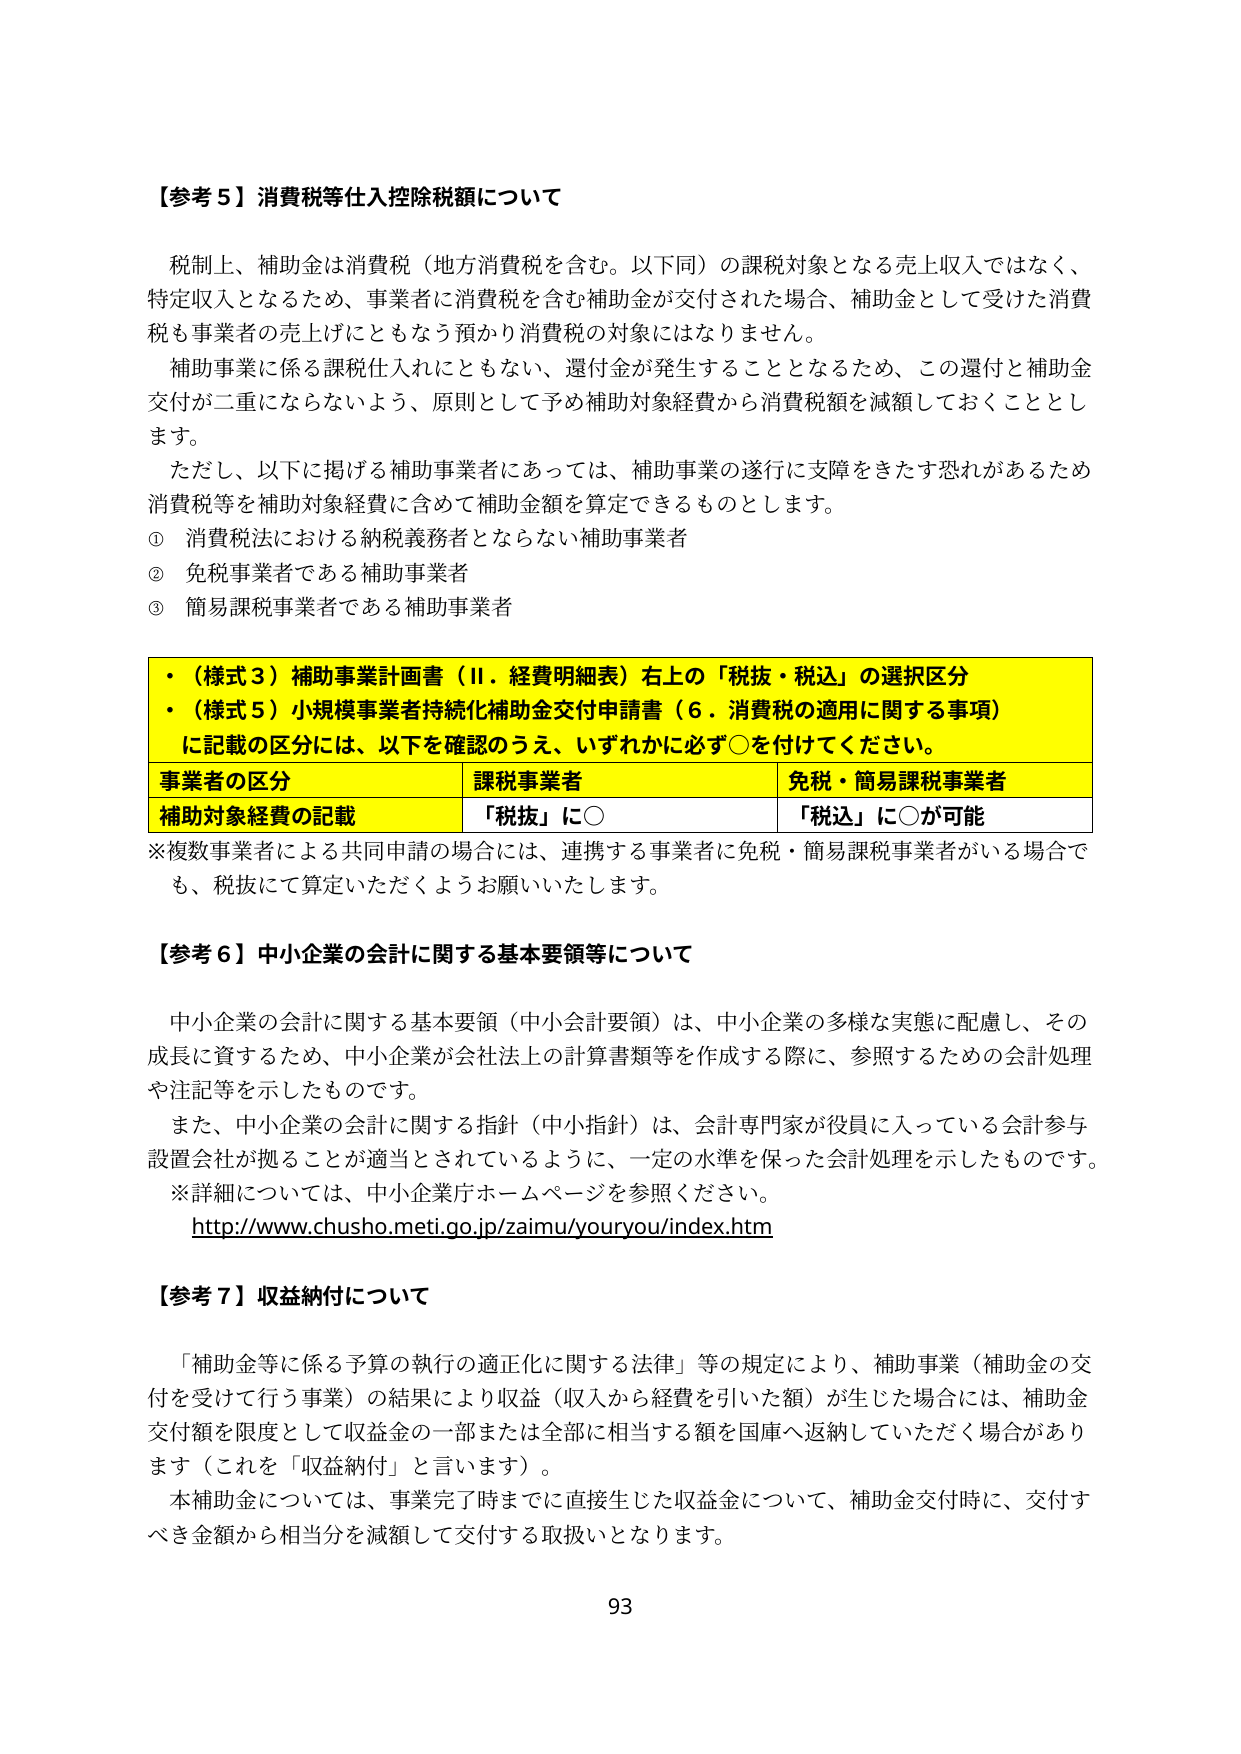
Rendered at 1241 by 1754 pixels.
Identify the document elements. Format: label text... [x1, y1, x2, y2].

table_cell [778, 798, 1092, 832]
text 【参考６】中小企業の会計に関する基本要領等について [148, 936, 1092, 970]
text ただし、以下に掲げる補助事業者にあっては、補助事業の遂行に支障をきたす恐れがあるため、消費税等を補助対象経費に含めて補助金額を算定できるものとします。 [148, 452, 1092, 520]
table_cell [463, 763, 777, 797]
text 【参考７】収益納付について [148, 1277, 1092, 1312]
text ※詳細については、中小企業庁ホームページを参照ください。 [148, 1175, 1092, 1209]
text 「補助金等に係る予算の執行の適正化に関する法律」等の規定により、補助事業（補助金の交付を受けて行う事業）の結果により収益（収入から経費を引いた額）が生じた場合には、補助金交付額を限度として収益金の一部または全部に相当する額を国庫へ返納していただく場合があります（これを「収益納付」と言います）。 [148, 1346, 1092, 1482]
text 税制上、補助金は消費税（地方消費税を含む。以下同）の課税対象となる売上収入ではなく、特定収入となるため、事業者に消費税を含む補助金が交付された場合、補助金として受けた消費税も事業者の売上げにともなう預かり消費税の対象にはなりません。 [148, 247, 1092, 349]
list 免税事業者である補助事業者 [148, 554, 1092, 589]
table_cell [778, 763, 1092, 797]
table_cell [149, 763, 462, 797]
text また、中小企業の会計に関する指針（中小指針）は、会計専門家が役員に入っている会計参与設置会社が拠ることが適当とされているように、一定の水準を保った会計処理を示したものです。 [148, 1107, 1092, 1175]
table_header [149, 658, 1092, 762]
text 補助事業に係る課税仕入れにともない、還付金が発生することとなるため、この還付と補助金交付が二重にならないよう、原則として予め補助対象経費から消費税額を減額しておくこととします。 [148, 349, 1092, 452]
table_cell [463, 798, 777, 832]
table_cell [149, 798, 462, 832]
text ※複数事業者による共同申請の場合には、連携する事業者に免税・簡易課税事業者がいる場合でも、税抜にて算定いただくようお願いいたします。 [148, 833, 1092, 902]
text http://www.chusho.meti.go.jp/zaimu/youryou/index.htm [148, 1209, 1092, 1243]
text 本補助金については、事業完了時までに直接生じた収益金について、補助金交付時に、交付すべき金額から相当分を減額して交付する取扱いとなります。 [148, 1482, 1092, 1551]
text 中小企業の会計に関する基本要領（中小会計要領）は、中小企業の多様な実態に配慮し、その成長に資するため、中小企業が会社法上の計算書類等を作成する際に、参照するための会計処理や注記等を示したものです。 [148, 1004, 1092, 1107]
list 消費税法における納税義務者とならない補助事業者 [148, 520, 1092, 554]
text 【参考５】消費税等仕入控除税額について [148, 179, 1092, 213]
list 簡易課税事業者である補助事業者 [148, 589, 1092, 623]
